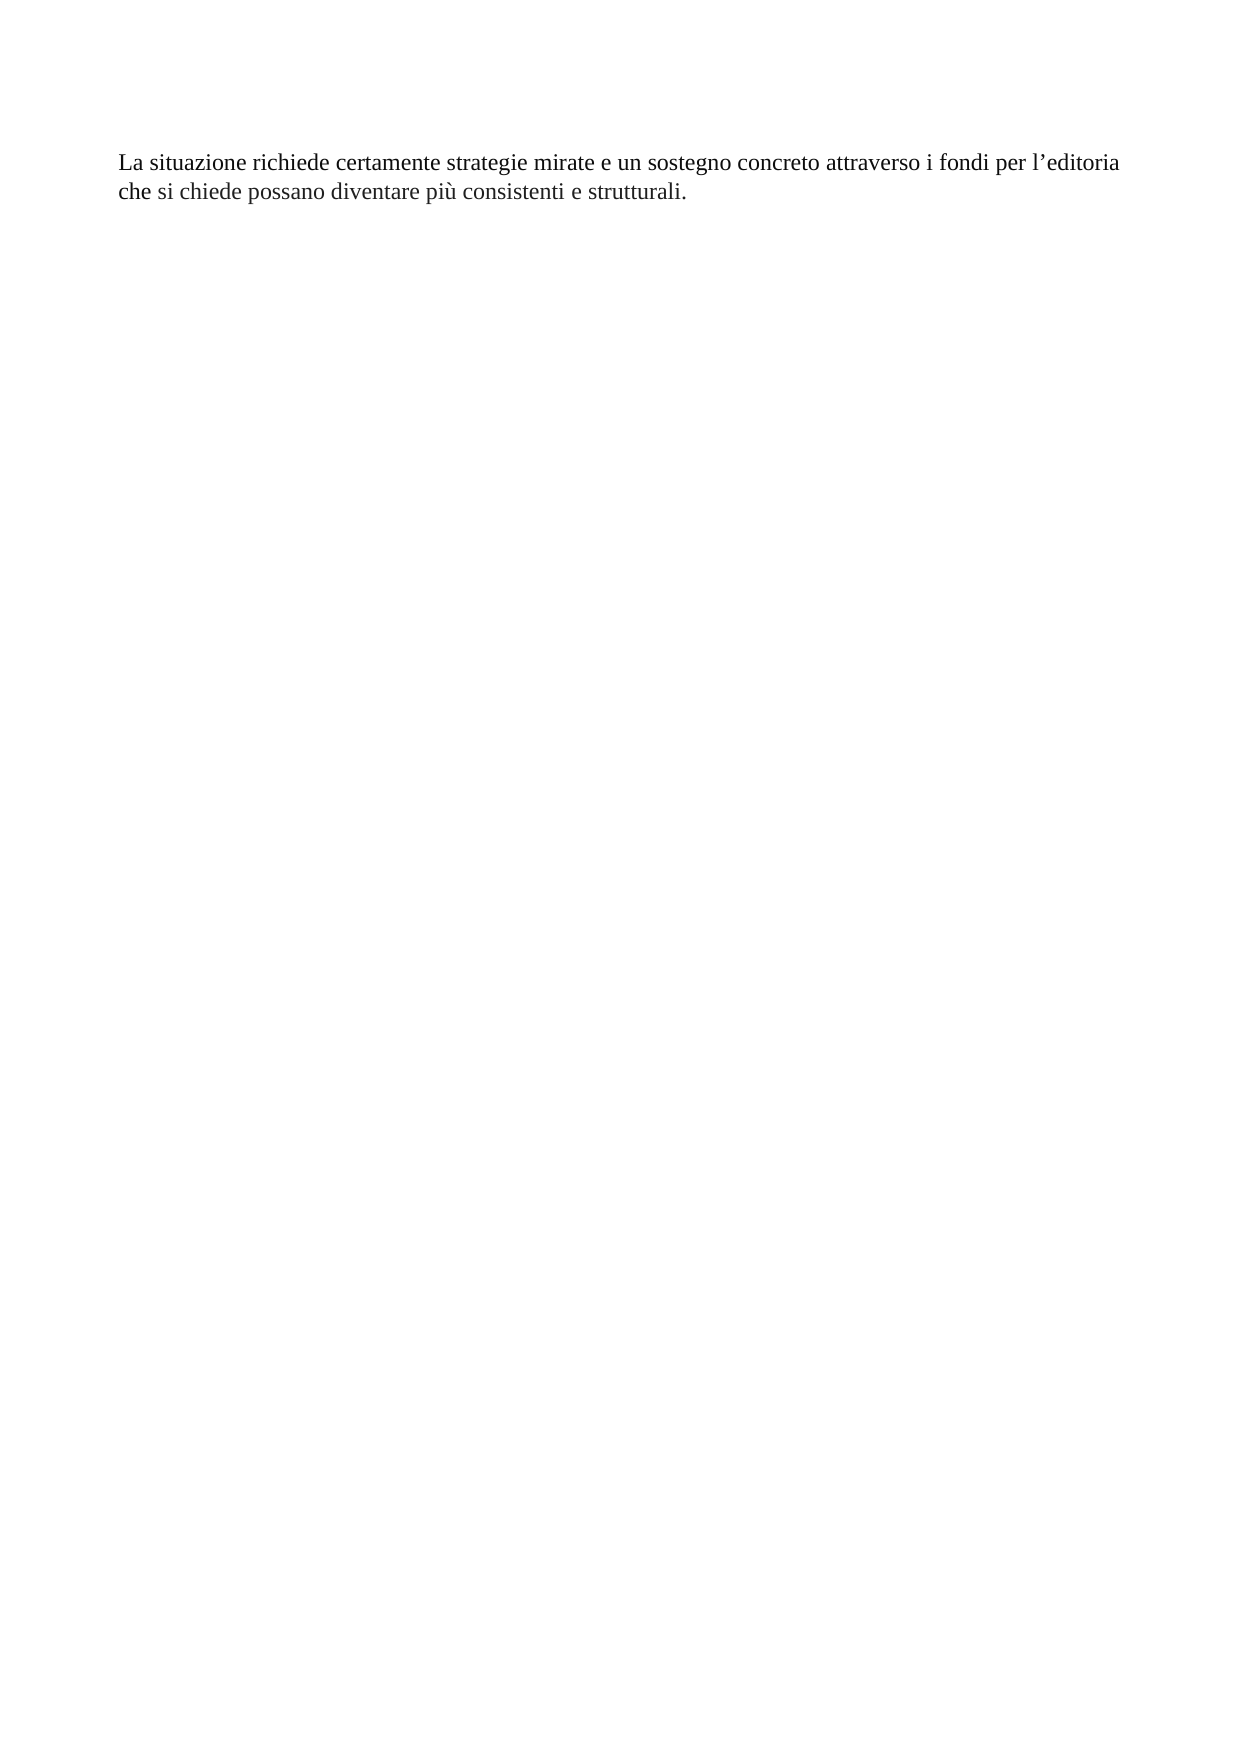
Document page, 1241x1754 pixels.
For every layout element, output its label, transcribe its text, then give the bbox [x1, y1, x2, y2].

text La situazione richiede certamente strategie mirate e un sostegno concreto attraverso i fondi per l’editoria che si chiede possano diventare più consistenti e strutturali. [118, 148, 1122, 205]
